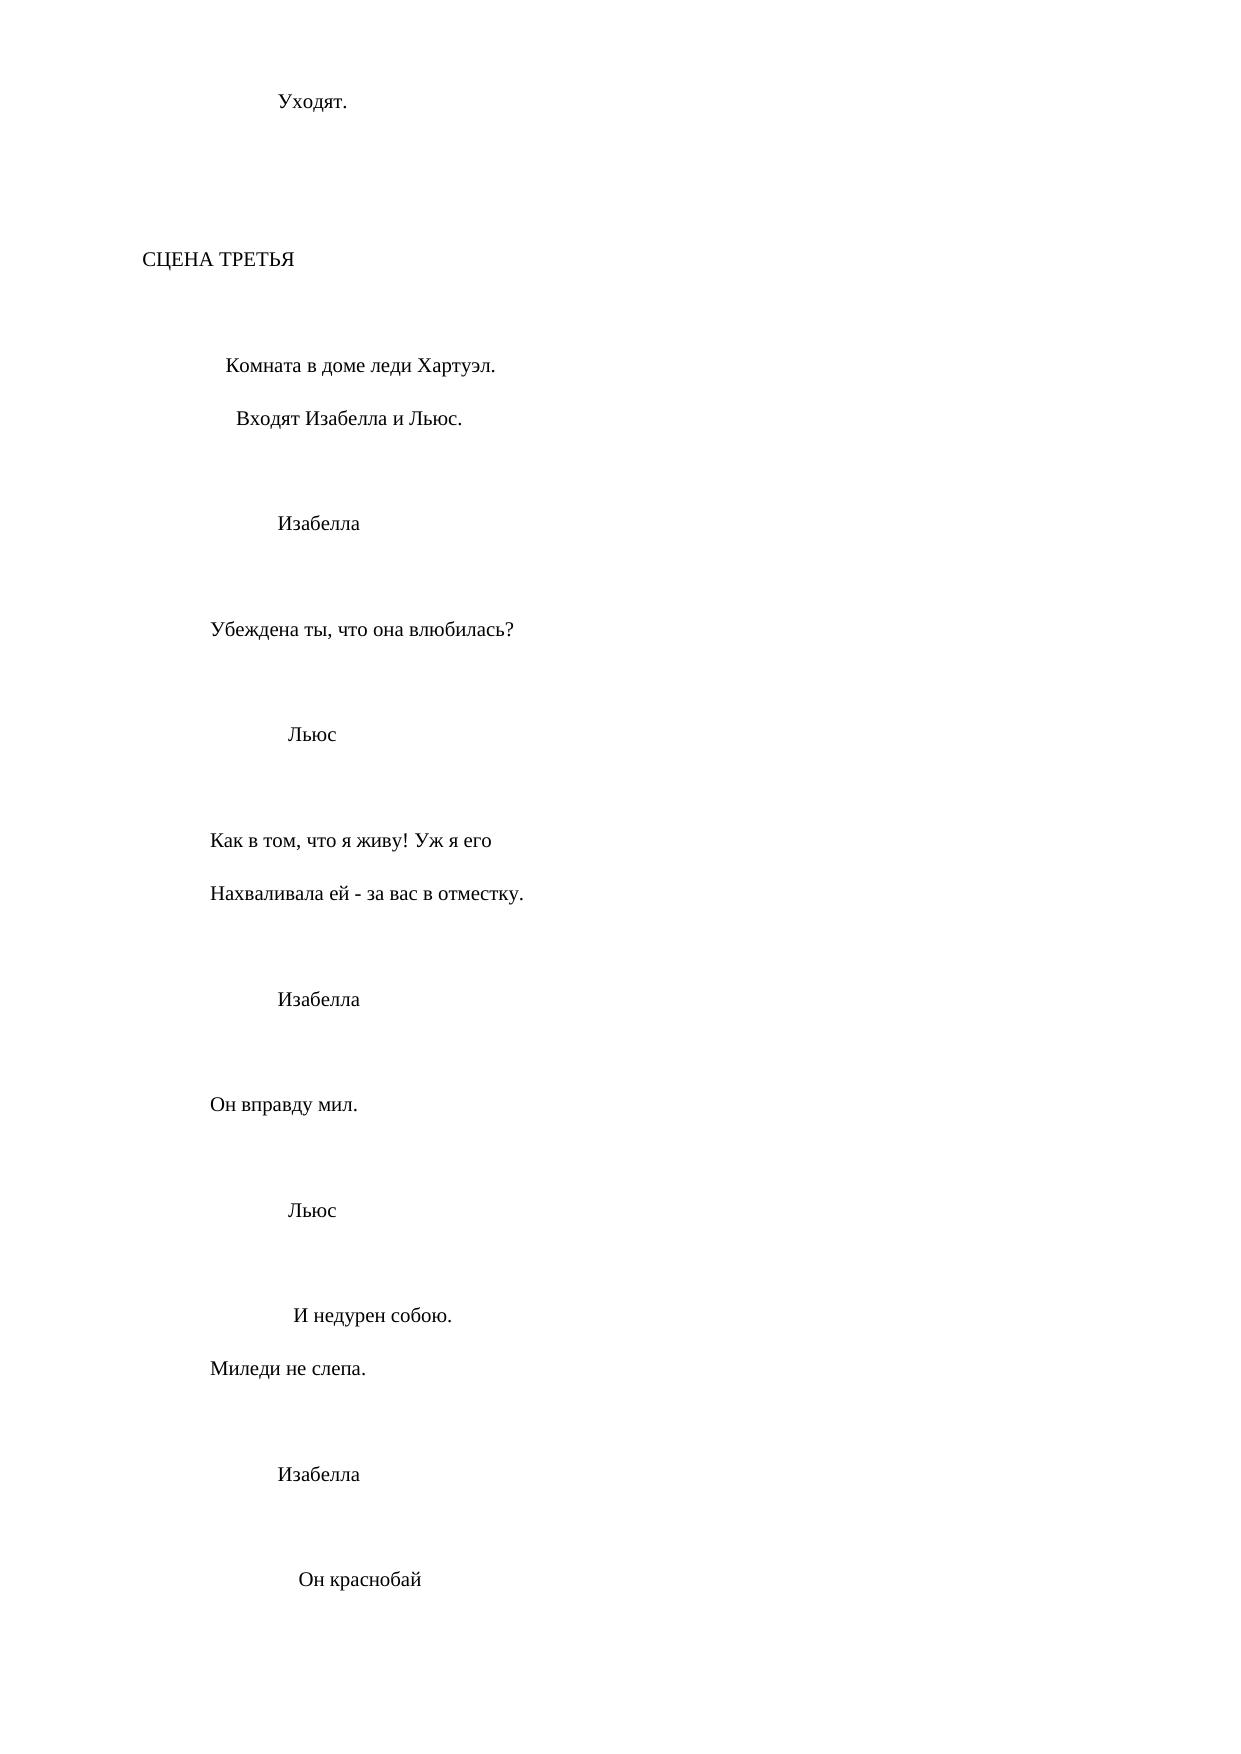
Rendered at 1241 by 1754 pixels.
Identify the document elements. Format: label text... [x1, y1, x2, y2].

text Льюс [100, 1198, 1146, 1251]
text И недурен собою. [100, 1303, 1146, 1356]
text Комната в доме леди Хартуэл. [100, 353, 1146, 406]
text Как в том, что я живу! Уж я его [100, 828, 1146, 881]
text Уходят. [100, 89, 1146, 141]
text Нахваливала ей - за вас в отместку. [100, 881, 1146, 934]
text Входят Изабелла и Льюс. [100, 406, 1146, 458]
text Убеждена ты, что она влюбилась? [100, 617, 1146, 669]
text Изабелла [100, 511, 1146, 564]
text Он вправду мил. [100, 1092, 1146, 1145]
text Миледи не слепа. [100, 1356, 1146, 1409]
text Он краснобай [100, 1567, 1146, 1620]
text Изабелла [100, 1462, 1146, 1514]
text Льюс [100, 722, 1146, 775]
text Изабелла [100, 986, 1146, 1039]
text СЦЕНА ТРЕТЬЯ [100, 247, 1146, 300]
